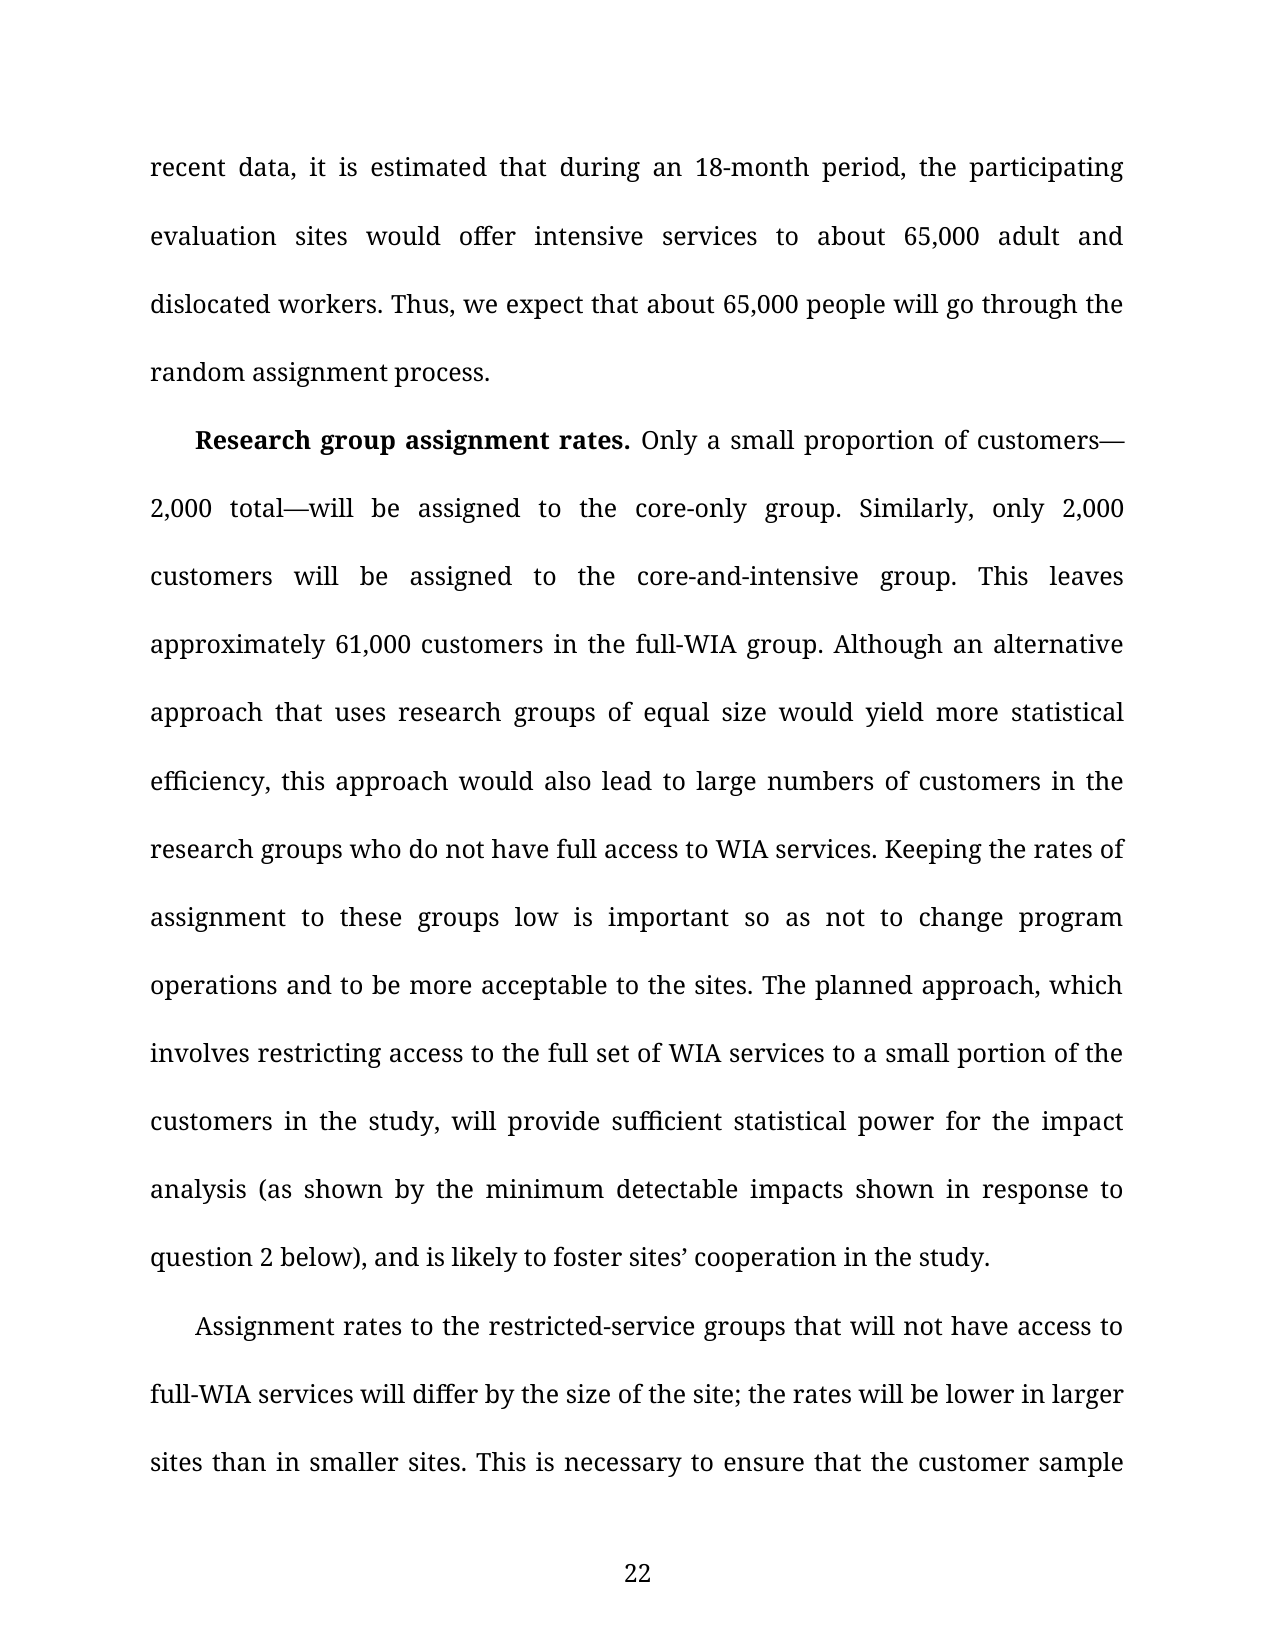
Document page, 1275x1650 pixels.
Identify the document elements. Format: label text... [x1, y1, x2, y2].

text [150, 1308, 1125, 1478]
text Research group assignment rates. Only a small proportion of customers—2,000 total—will be assigned to the core-only group. Similarly, only 2,000 customers will be assigned to the core-and-intensive group. This leaves approximately 61,000 customers in the full-WIA group. Although an alternative approach that uses research groups of equal size would yield more statistical efficiency, this approach would also lead to large numbers of customers in the research groups who do not have full access to WIA services. Keeping the rates of assignment to these groups low is important so as not to change program operations and to be more acceptable to the sites. The planned approach, which involves restricting access to the full set of WIA services to a small portion of the customers in the study, will provide sufficient statistical power for the impact analysis (as shown by the minimum detectable impacts shown in response to question 2 below), and is likely to foster sites’ cooperation in the study. [150, 422, 1125, 1274]
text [150, 150, 1125, 388]
